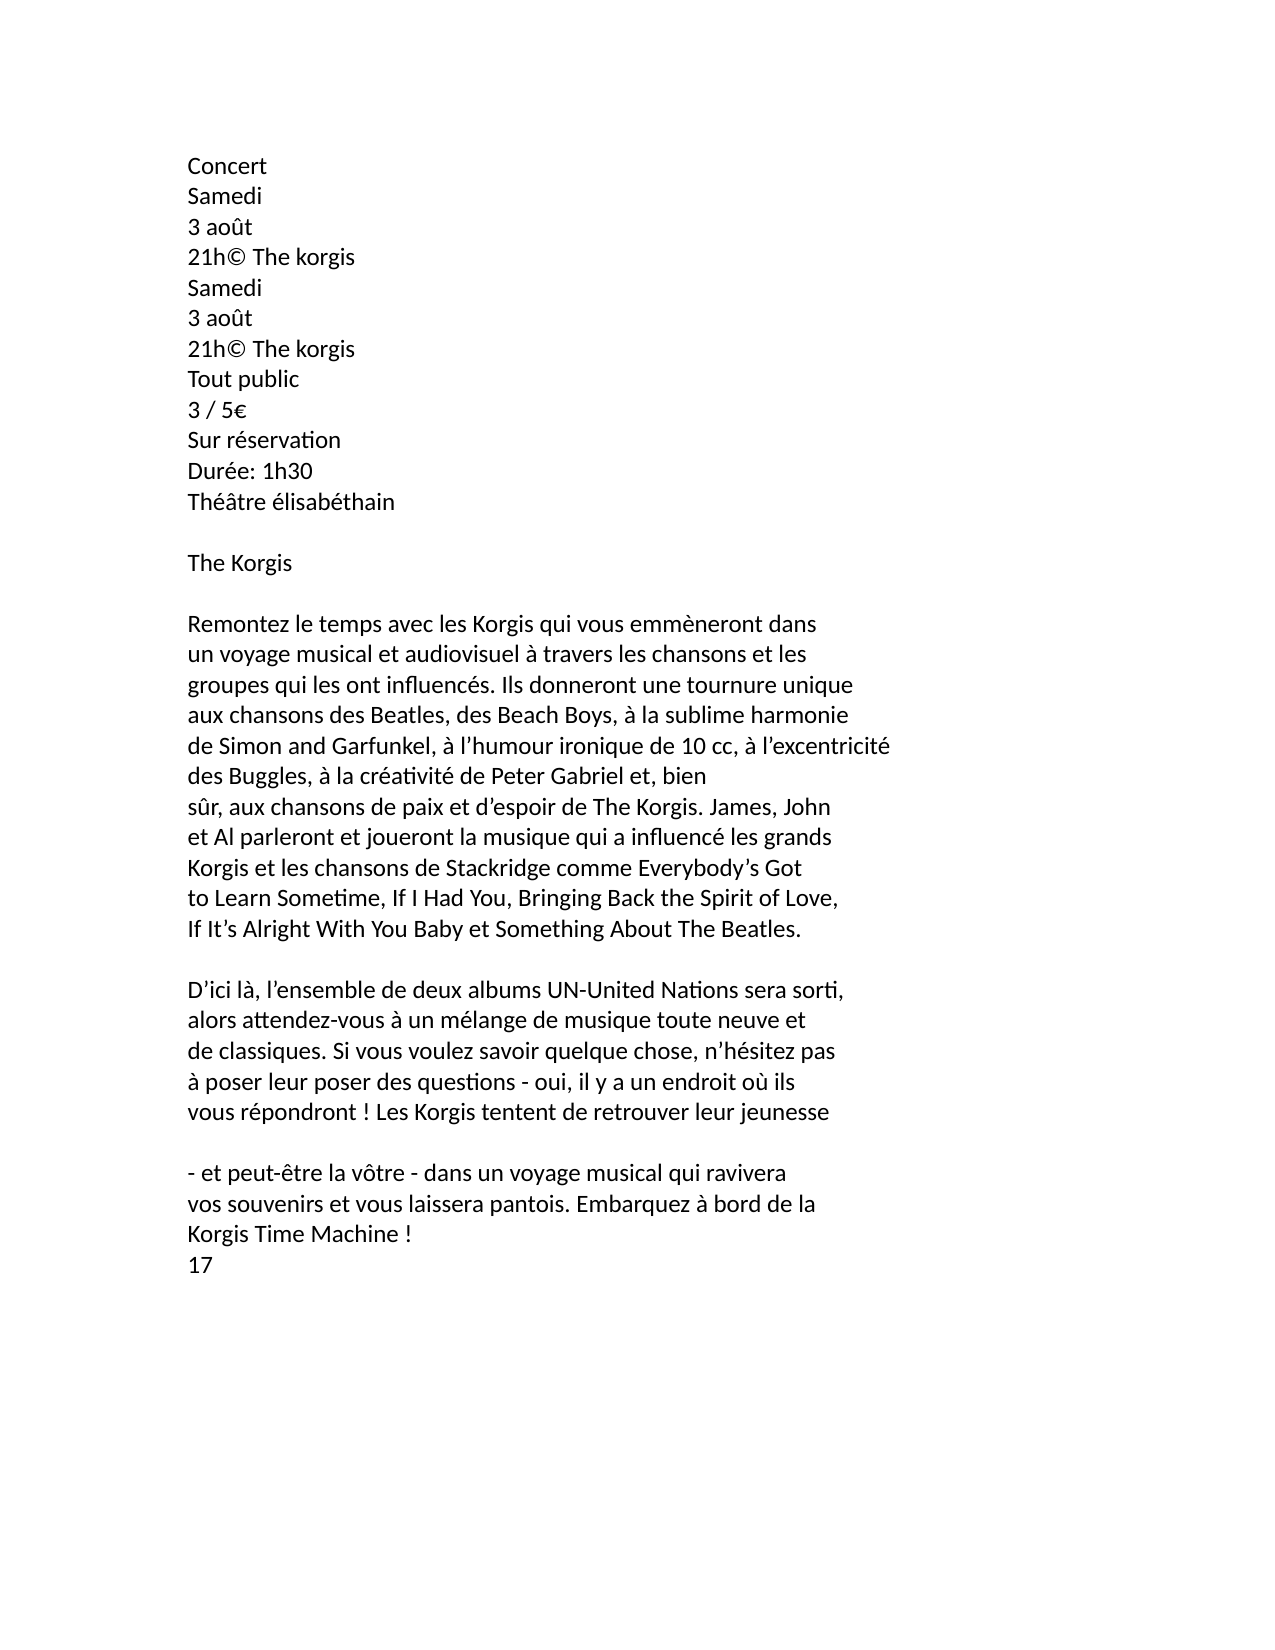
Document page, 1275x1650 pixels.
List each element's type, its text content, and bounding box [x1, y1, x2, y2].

text Samedi [187, 181, 1087, 211]
text alors attendez-vous à un mélange de musique toute neuve et [187, 1004, 1087, 1035]
text groupes qui les ont influencés. Ils donneront une tournure unique [187, 669, 1087, 699]
text Sur réservation [187, 425, 1087, 455]
text Concert [187, 150, 1087, 181]
text Korgis et les chansons de Stackridge comme Everybody’s Got [187, 852, 1087, 882]
text 17 [187, 1249, 1087, 1279]
text Théâtre élisabéthain [187, 486, 1087, 516]
text 21h© The korgis [187, 242, 1087, 272]
text aux chansons des Beatles, des Beach Boys, à la sublime harmonie [187, 699, 1087, 730]
text - et peut-être la vôtre - dans un voyage musical qui ravivera [187, 1157, 1087, 1188]
text 3 / 5€ [187, 394, 1087, 425]
text vos souvenirs et vous laissera pantois. Embarquez à bord de la [187, 1188, 1087, 1218]
text Remontez le temps avec les Korgis qui vous emmèneront dans [187, 608, 1087, 638]
text 3 août [187, 303, 1087, 333]
text vous répondront ! Les Korgis tentent de retrouver leur jeunesse [187, 1096, 1087, 1127]
text à poser leur poser des questions - oui, il y a un endroit où ils [187, 1066, 1087, 1096]
text to Learn Sometime, If I Had You, Bringing Back the Spirit of Love, [187, 882, 1087, 913]
text un voyage musical et audiovisuel à travers les chansons et les [187, 638, 1087, 669]
text D’ici là, l’ensemble de deux albums UN-United Nations sera sorti, [187, 974, 1087, 1004]
text The Korgis [187, 547, 1087, 577]
text Samedi [187, 272, 1087, 303]
text des Buggles, à la créativité de Peter Gabriel et, bien [187, 760, 1087, 791]
text sûr, aux chansons de paix et d’espoir de The Korgis. James, John [187, 791, 1087, 821]
text If It’s Alright With You Baby et Something About The Beatles. [187, 913, 1087, 943]
text de classiques. Si vous voulez savoir quelque chose, n’hésitez pas [187, 1035, 1087, 1066]
text Korgis Time Machine ! [187, 1218, 1087, 1249]
text Durée: 1h30 [187, 455, 1087, 486]
text et Al parleront et joueront la musique qui a influencé les grands [187, 821, 1087, 852]
text Tout public [187, 364, 1087, 394]
text 21h© The korgis [187, 333, 1087, 364]
text 3 août [187, 211, 1087, 242]
text de Simon and Garfunkel, à l’humour ironique de 10 cc, à l’excentricité [187, 730, 1087, 760]
